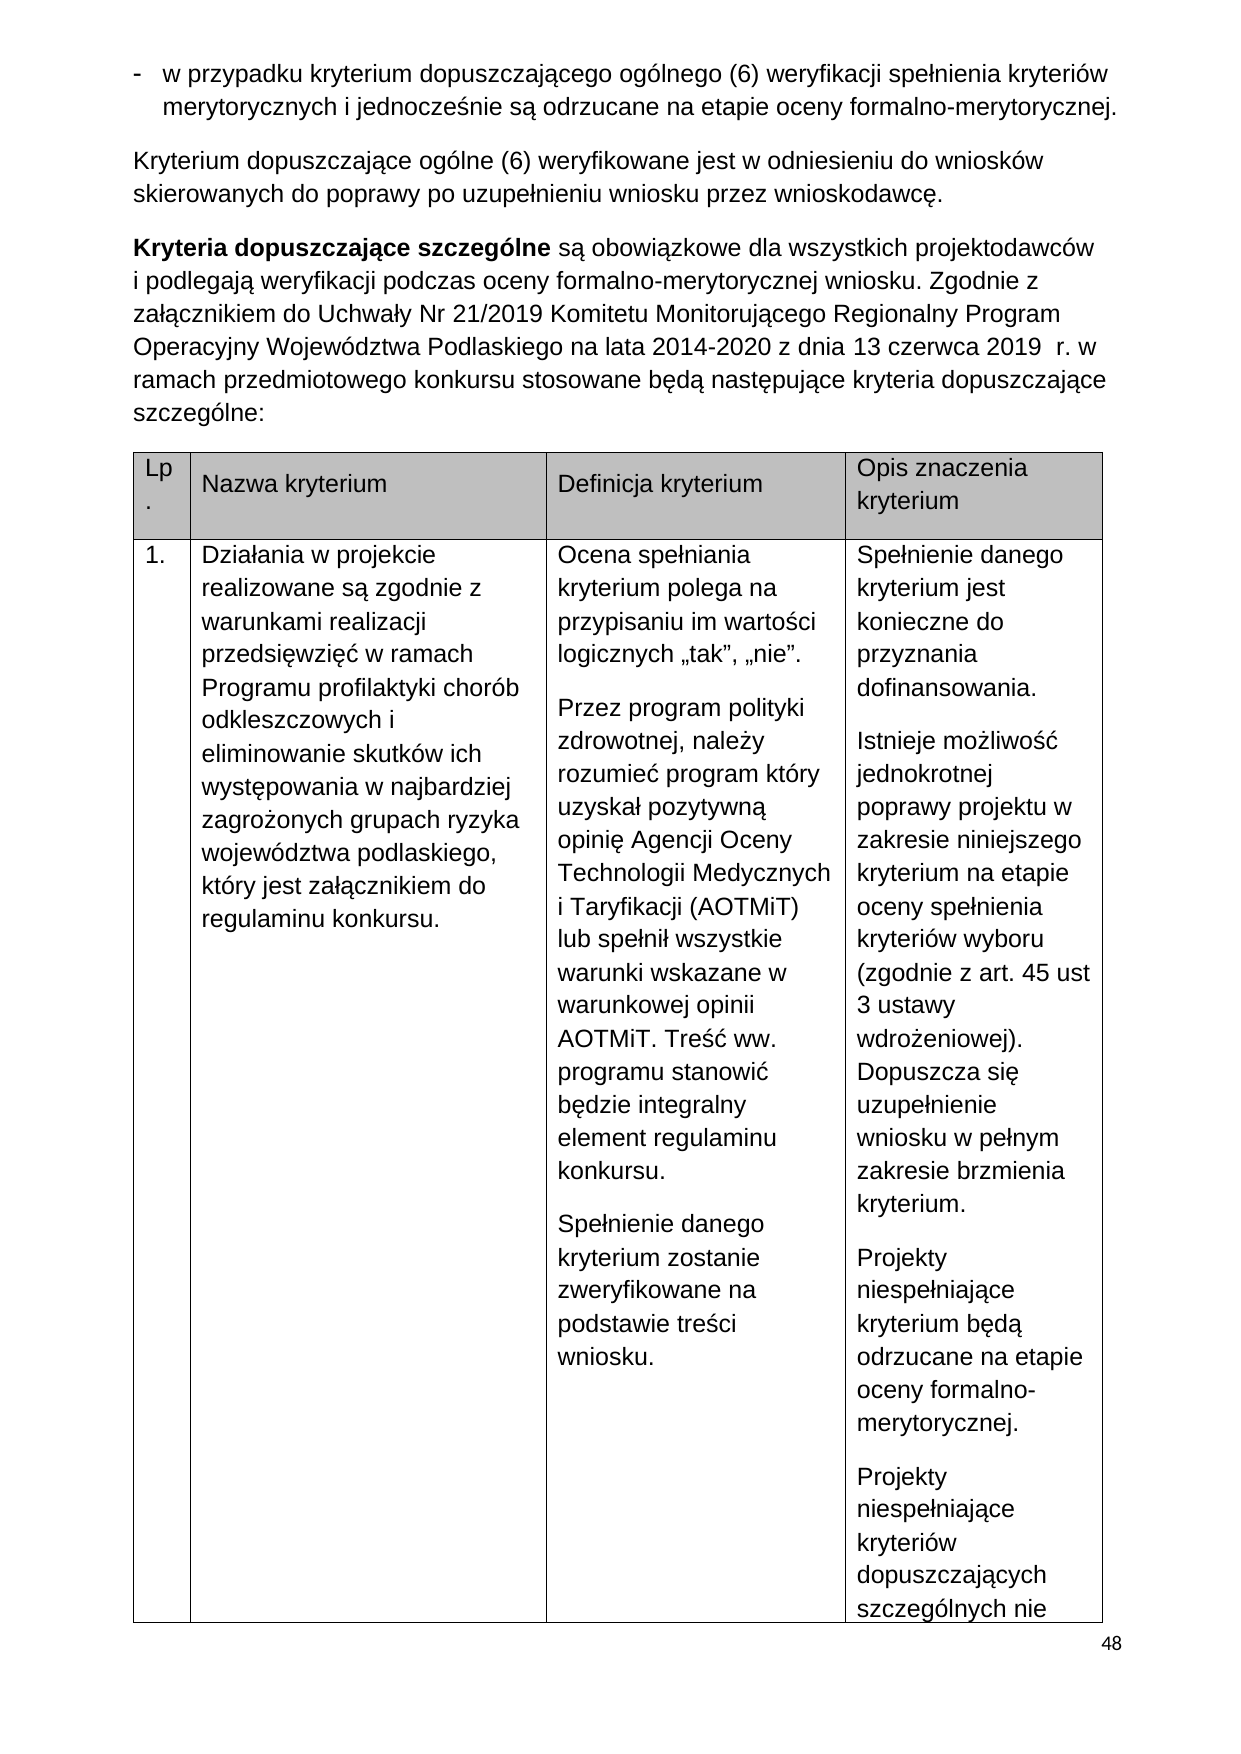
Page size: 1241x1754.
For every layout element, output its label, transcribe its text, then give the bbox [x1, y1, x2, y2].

table_header Definicja kryterium [547, 453, 845, 539]
text Kryterium dopuszczające ogólne (6) weryfikowane jest w odniesieniu do wniosków skierowanych do poprawy po uzupełnieniu wniosku przez wnioskodawcę. [133, 146, 1122, 208]
table_header Nazwa kryterium [191, 453, 546, 539]
list w przypadku kryterium dopuszczającego ogólnego (6) weryfikacji spełnienia kryteriów merytorycznych i jednocześnie są odrzucane na etapie oceny formalno-merytorycznej. [133, 59, 1122, 121]
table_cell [547, 540, 845, 1622]
table_header Opis znaczenia kryterium [846, 453, 1102, 539]
table_header Lp. [134, 453, 190, 539]
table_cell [191, 540, 546, 1622]
list Kryteria dopuszczające szczególne są obowiązkowe dla wszystkich projektodawców i podlegają weryfikacji podczas oceny formalno-merytorycznej wniosku. Zgodnie z załącznikiem do Uchwały Nr 21/2019 Komitetu Monitorującego Regionalny Program Operacyjny Województwa Podlaskiego na lata 2014-2020 z dnia 13 czerwca 2019 r. w ramach przedmiotowego konkursu stosowane będą następujące kryteria dopuszczające szczególne: [133, 233, 1122, 427]
table_cell 1. [134, 540, 190, 1622]
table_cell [846, 540, 1102, 1622]
